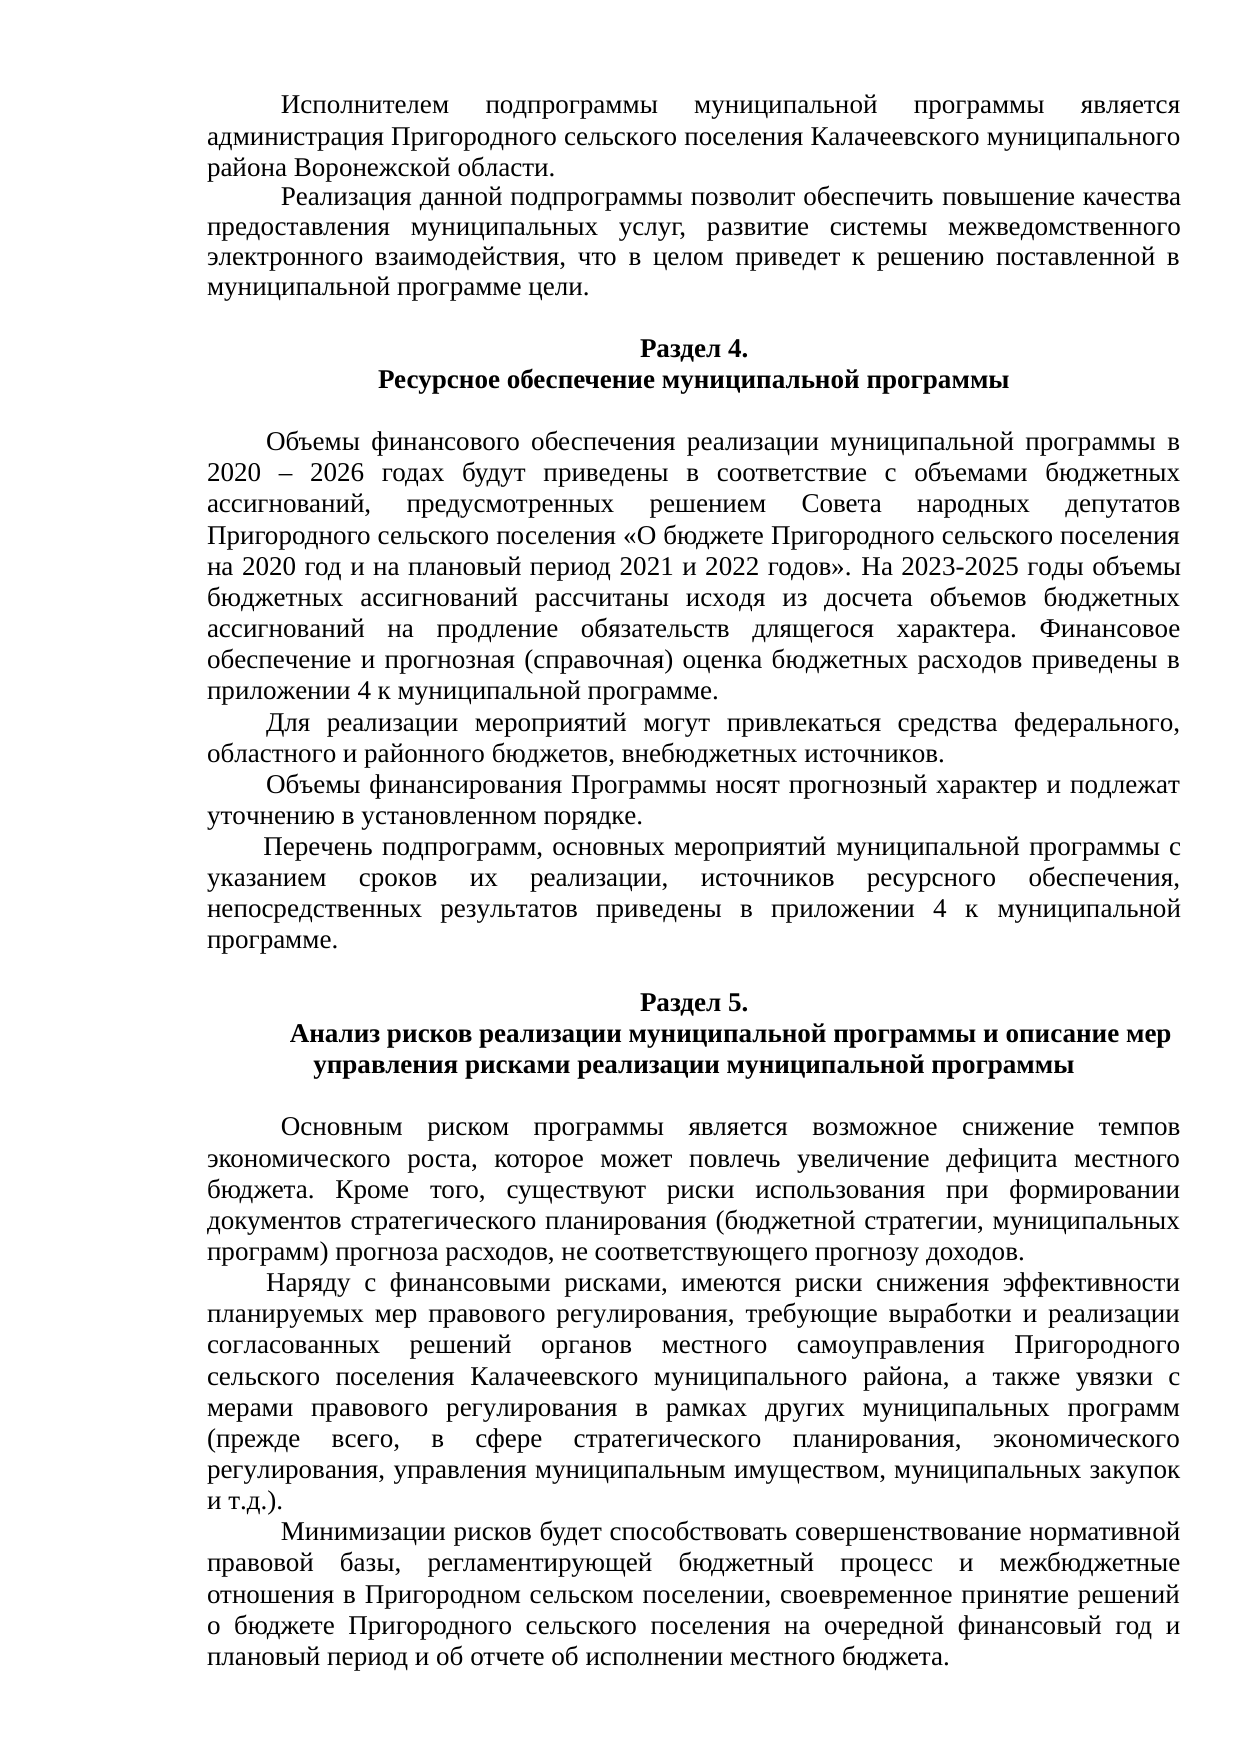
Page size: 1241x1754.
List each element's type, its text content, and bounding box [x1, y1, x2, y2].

text Наряду с финансовыми рисками, имеются риски снижения эффективности планируемых мер правового регулирования, требующие выработки и реализации согласованных решений органов местного самоуправления Пригородного сельского поселения Калачеевского муниципального района, а также увязки с мерами правового регулирования в рамках других муниципальных программ (прежде всего, в сфере стратегического планирования, экономического регулирования, управления муниципальным имуществом, муниципальных закупок и т.д.). [207, 1266, 1181, 1515]
text Исполнителем подпрограммы муниципальной программы является администрация Пригородного сельского поселения Калачеевского муниципального района Воронежской области. [207, 89, 1181, 182]
list Реализация данной подпрограммы позволит обеспечить повышение качества предоставления муниципальных услуг, развитие системы межведомственного электронного взаимодействия, что в целом приведет к решению поставленной в муниципальной программе цели. [207, 182, 1181, 301]
text Анализ рисков реализации муниципальной программы и описание мер управления рисками реализации муниципальной программы [207, 1017, 1181, 1079]
text Раздел 4. [207, 332, 1181, 363]
text Перечень подпрограмм, основных мероприятий муниципальной программы с указанием сроков их реализации, источников ресурсного обеспечения, непосредственных результатов приведены в приложении 4 к муниципальной программе. [207, 830, 1181, 955]
text Объемы финансирования Программы носят прогнозный характер и подлежат уточнению в установленном порядке. [207, 768, 1181, 830]
text Минимизации рисков будет способствовать совершенствование нормативной правовой базы, регламентирующей бюджетный процесс и межбюджетные отношения в Пригородном сельском поселении, своевременное принятие решений о бюджете Пригородного сельского поселения на очередной финансовый год и плановый период и об отчете об исполнении местного бюджета. [207, 1515, 1181, 1671]
text Ресурсное обеспечение муниципальной программы [207, 363, 1181, 394]
text Раздел 5. [207, 986, 1181, 1017]
text Для реализации мероприятий могут привлекаться средства федерального, областного и районного бюджетов, внебюджетных источников. [207, 706, 1181, 768]
text Основным риском программы является возможное снижение темпов экономического роста, которое может повлечь увеличение дефицита местного бюджета. Кроме того, существуют риски использования при формировании документов стратегического планирования (бюджетной стратегии, муниципальных программ) прогноза расходов, не соответствующего прогнозу доходов. [207, 1111, 1181, 1266]
text Объемы финансового обеспечения реализации муниципальной программы в 2020 – 2026 годах будут приведены в соответствие с объемами бюджетных ассигнований, предусмотренных решением Совета народных депутатов Пригородного сельского поселения «О бюджете Пригородного сельского поселения на 2020 год и на плановый период 2021 и 2022 годов». На 2023-2025 годы объемы бюджетных ассигнований рассчитаны исходя из досчета объемов бюджетных ассигнований на продление обязательств длящегося характера. Финансовое обеспечение и прогнозная (справочная) оценка бюджетных расходов приведены в приложении 4 к муниципальной программе. [207, 425, 1181, 706]
